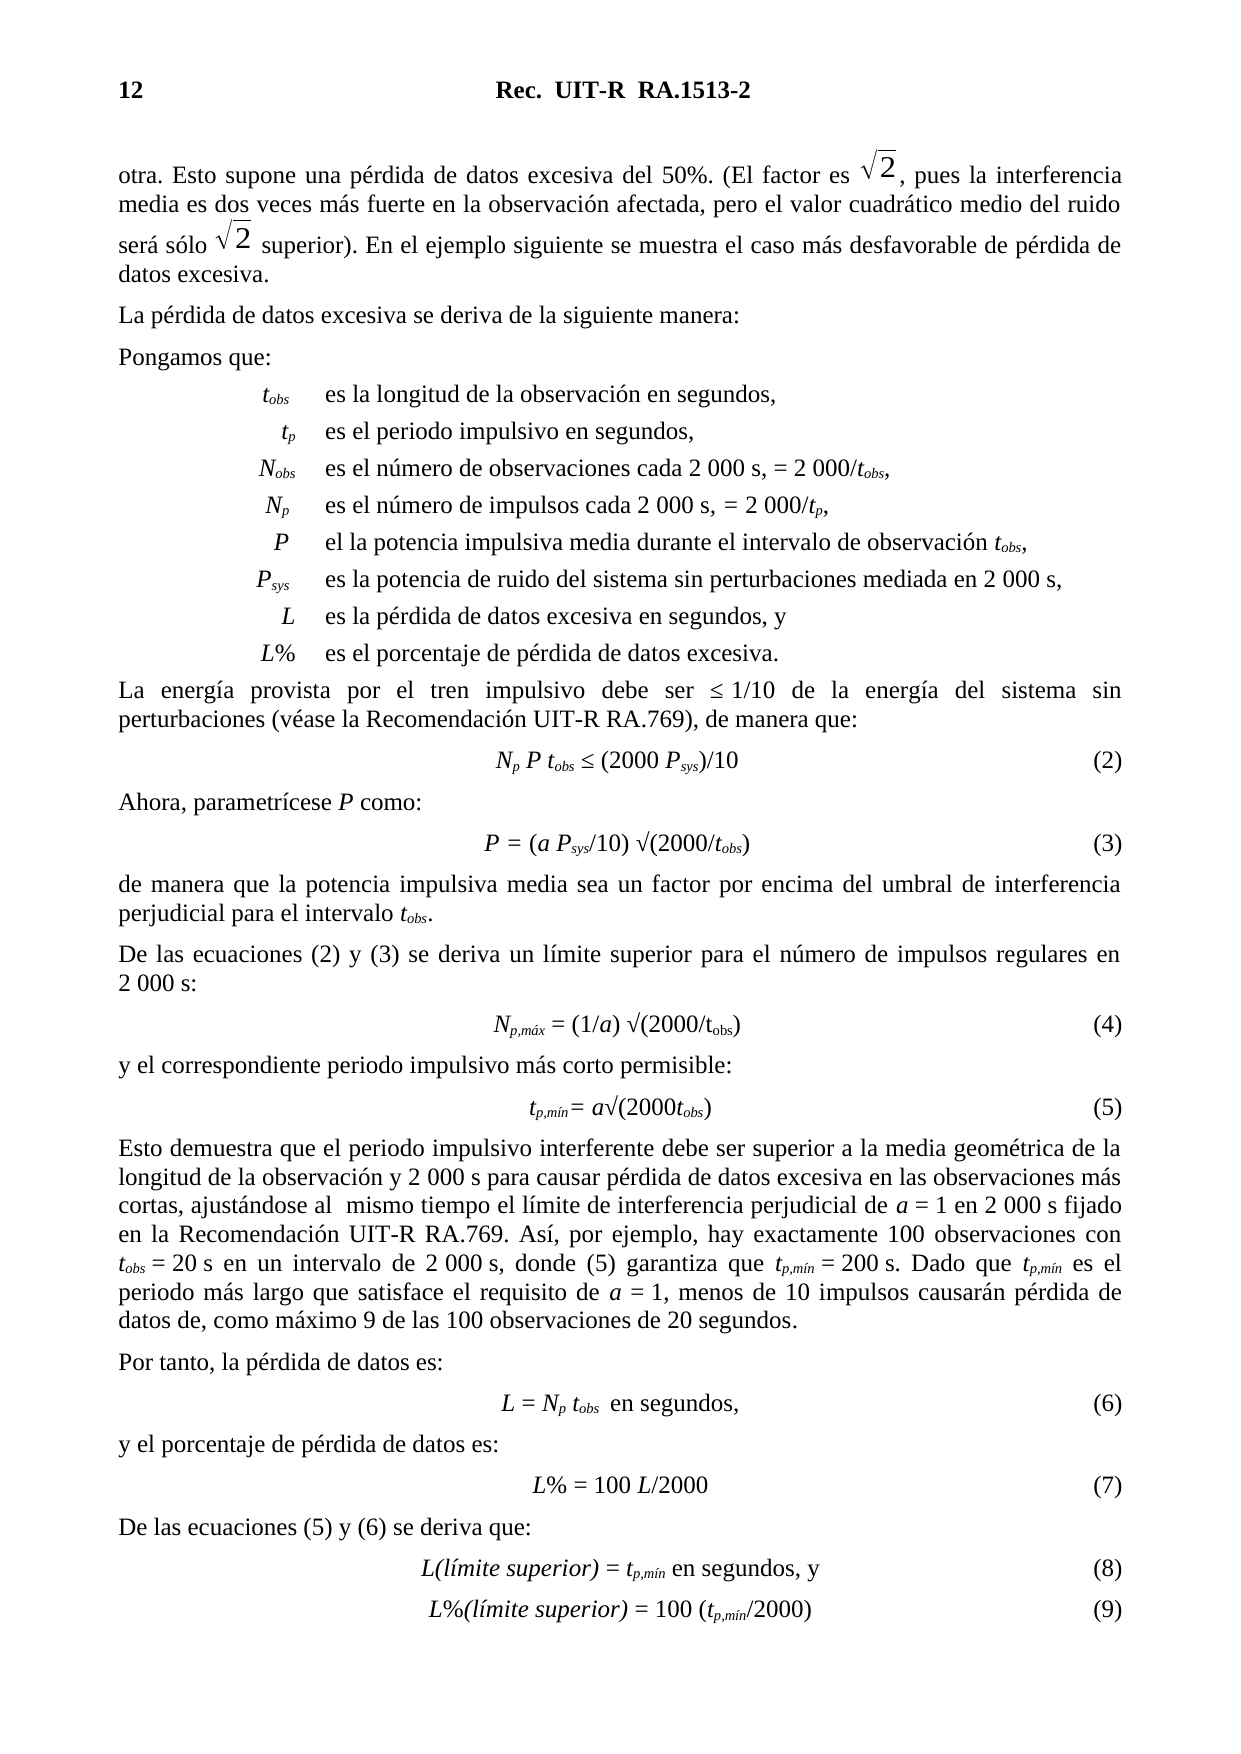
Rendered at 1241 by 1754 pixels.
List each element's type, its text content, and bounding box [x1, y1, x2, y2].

text Np,máx = (1/a) √(2000/tobs) (4) [118, 1009, 1122, 1038]
text P = (a Psys/10) √(2000/tobs) (3) [118, 828, 1122, 857]
text L%(límite superior) = 100 (tp,mín/2000) (9) [118, 1594, 1122, 1623]
text Np es el número de impulsos cada 2 000 s, = 2 000/tp, [118, 490, 1122, 519]
text L(límite superior) = tp,mín en segundos, y (8) [118, 1553, 1122, 1582]
text y el correspondiente periodo impulsivo más corto permisible: [118, 1051, 1122, 1079]
text y el porcentaje de pérdida de datos es: [118, 1429, 1122, 1458]
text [118, 148, 1122, 288]
text Ahora, parametrícese P como: [118, 787, 1122, 816]
text La energía provista por el tren impulsivo debe ser ≤ 1/10 de la energía del sistema sin perturbaciones (véase la Recomendación UIT-R RA.769), de manera que: [118, 676, 1122, 733]
text tobs es la longitud de la observación en segundos, [118, 379, 1122, 408]
text P el la potencia impulsiva media durante el intervalo de observación tobs, [118, 527, 1122, 556]
text Pongamos que: [118, 342, 1122, 371]
text tp es el periodo impulsivo en segundos, [118, 416, 1122, 445]
text L% es el porcentaje de pérdida de datos excesiva. [118, 638, 1122, 667]
text L es la pérdida de datos excesiva en segundos, y [118, 601, 1122, 630]
text L = Np tobs en segundos, (6) [118, 1388, 1122, 1417]
text Esto demuestra que el periodo impulsivo interferente debe ser superior a la media geométrica de la longitud de la observación y 2 000 s para causar pérdida de datos excesiva en las observaciones más cortas, ajustándose al mismo tiempo el límite de interferencia perjudicial de a = 1 en 2 000 s fijado en la Recomendación UIT-R RA.769. Así, por ejemplo, hay exactamente 100 observaciones con tobs = 20 s en un intervalo de 2 000 s, donde (5) garantiza que tp,mín = 200 s. Dado que tp,mín es el periodo más largo que satisface el requisito de a = 1, menos de 10 impulsos causarán pérdida de datos de, como máximo 9 de las 100 observaciones de 20 segundos. [118, 1133, 1122, 1334]
text de manera que la potencia impulsiva media sea un factor por encima del umbral de interferencia perjudicial para el intervalo tobs. [118, 869, 1122, 927]
text Nobs es el número de observaciones cada 2 000 s, = 2 000/tobs, [118, 453, 1122, 482]
text La pérdida de datos excesiva se deriva de la siguiente manera: [118, 301, 1122, 329]
text De las ecuaciones (2) y (3) se deriva un límite superior para el número de impulsos regulares en 2 000 s: [118, 939, 1122, 997]
text Por tanto, la pérdida de datos es: [118, 1347, 1122, 1376]
text Psys es la potencia de ruido del sistema sin perturbaciones mediada en 2 000 s, [118, 564, 1122, 593]
text De las ecuaciones (5) y (6) se deriva que: [118, 1512, 1122, 1541]
text L% = 100 L/2000 (7) [118, 1471, 1122, 1499]
text tp,mín= a√(2000tobs) (5) [118, 1092, 1122, 1121]
text Np P tobs ≤ (2000 Psys)/10 (2) [118, 746, 1122, 774]
